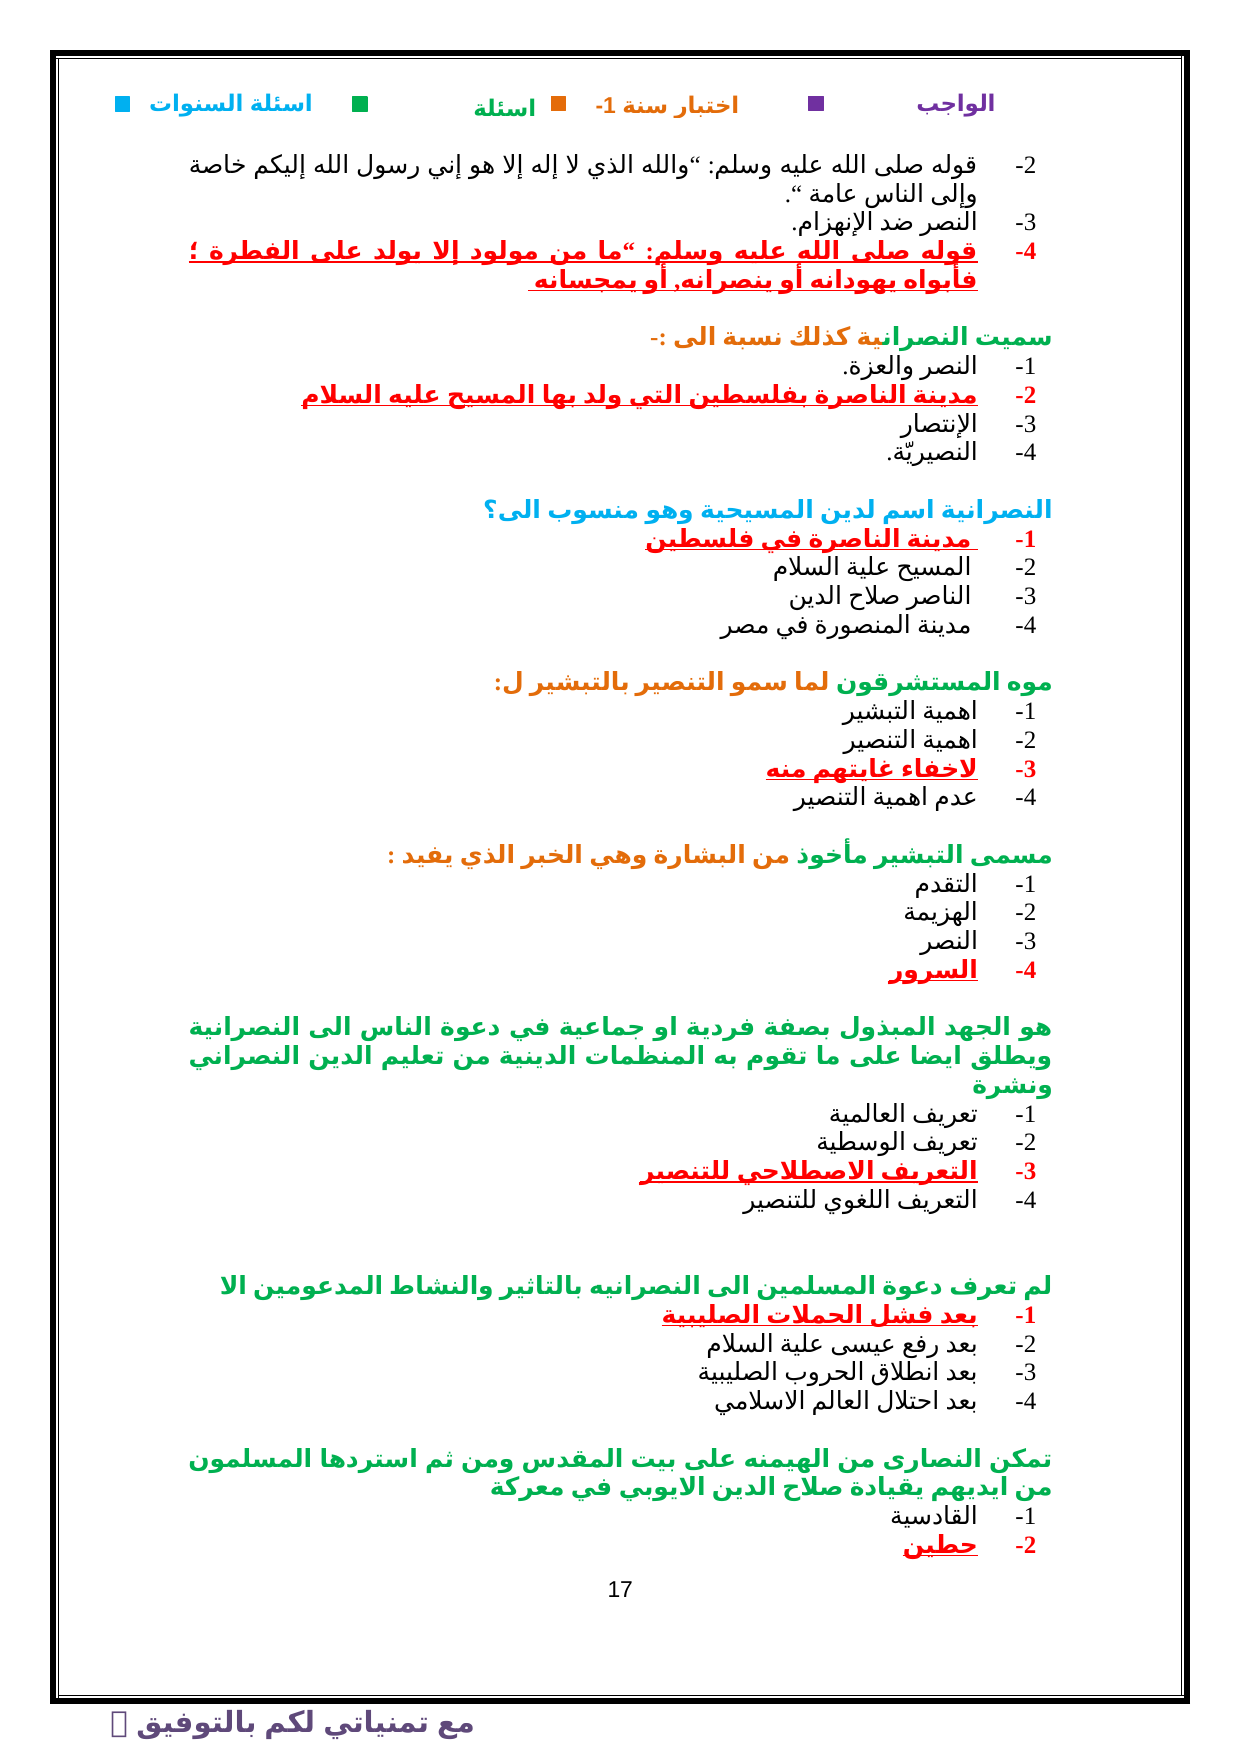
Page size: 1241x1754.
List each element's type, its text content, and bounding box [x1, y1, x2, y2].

text مسمى التبشير مأخوذ من البشارة وهي الخبر الذي يفيد : [187, 840, 1053, 869]
text تمكن النصارى من الهيمنه على بيت المقدس ومن ثم استردها المسلمون من ايديهم يقيادة صلاح الدين الايوبي في معركة [187, 1444, 1053, 1501]
list اهمية التنصير [187, 725, 1015, 754]
list عدم اهمية التنصير [187, 782, 1015, 811]
text سميت النصرانية كذلك نسبة الى :- [187, 322, 1053, 351]
list التعريف اللغوي للتنصير [187, 1185, 1015, 1214]
text النصرانية اسم لدين المسيحية وهو منسوب الى؟ [187, 495, 1053, 524]
list حطين [187, 1530, 1015, 1559]
list التقدم [187, 869, 1015, 897]
list قوله صلى الله عليه وسلم: “والله الذي لا إله إلا هو إني رسول الله إليكم خاصة وإلى الناس عامة “. [187, 150, 1015, 207]
text لم تعرف دعوة المسلمين الى النصرانيه بالتاثير والنشاط المدعومين الا [187, 1271, 1053, 1300]
list المسيح علية السلام [187, 552, 1015, 581]
list النصر والعزة. [187, 351, 1015, 380]
list القادسية [187, 1501, 1015, 1530]
list بعد انطلاق الحروب الصليبية [187, 1357, 1015, 1386]
list مدينة المنصورة في مصر [187, 610, 1015, 639]
list الناصر صلاح الدين [187, 581, 1015, 610]
list تعريف العالمية [187, 1099, 1015, 1127]
list الإنتصار [187, 409, 1015, 437]
list قوله صلى الله عليه وسلم: “ما من مولود إلا يولد على الفطرة ؛ فأبواه يهودانه أو ينصرانه, أو يمجسانه [187, 236, 1015, 294]
list مدينة الناصرة بفلسطين التي ولد بها المسيح عليه السلام [187, 380, 1015, 409]
list تعريف الوسطية [187, 1127, 1015, 1156]
text موه المستشرقون لما سمو التنصير بالتبشير ل: [187, 667, 1053, 696]
list التعريف الاصطلاحي للتنصير [187, 1156, 1015, 1185]
list اهمية التبشير [187, 696, 1015, 725]
text هو الجهد المبذول بصفة فردية او جماعية في دعوة الناس الى النصرانية ويطلق ايضا على ما تقوم به المنظمات الدينية من تعليم الدين النصراني ونشرة [187, 1012, 1053, 1099]
list لاخفاء غايتهم منه [187, 754, 1015, 782]
list الهزيمة [187, 897, 1015, 926]
list النصيريّة. [187, 437, 1015, 466]
list النصر ضد الإنهزام. [187, 207, 1015, 236]
list النصر [187, 926, 1015, 955]
list بعد فشل الحملات الصليبية [187, 1300, 1015, 1329]
list بعد احتلال العالم الاسلامي [187, 1386, 1015, 1415]
list السرور [187, 955, 1015, 984]
list مدينة الناصرة في فلسطين [187, 524, 1015, 552]
list بعد رفع عيسى علية السلام [187, 1329, 1015, 1357]
